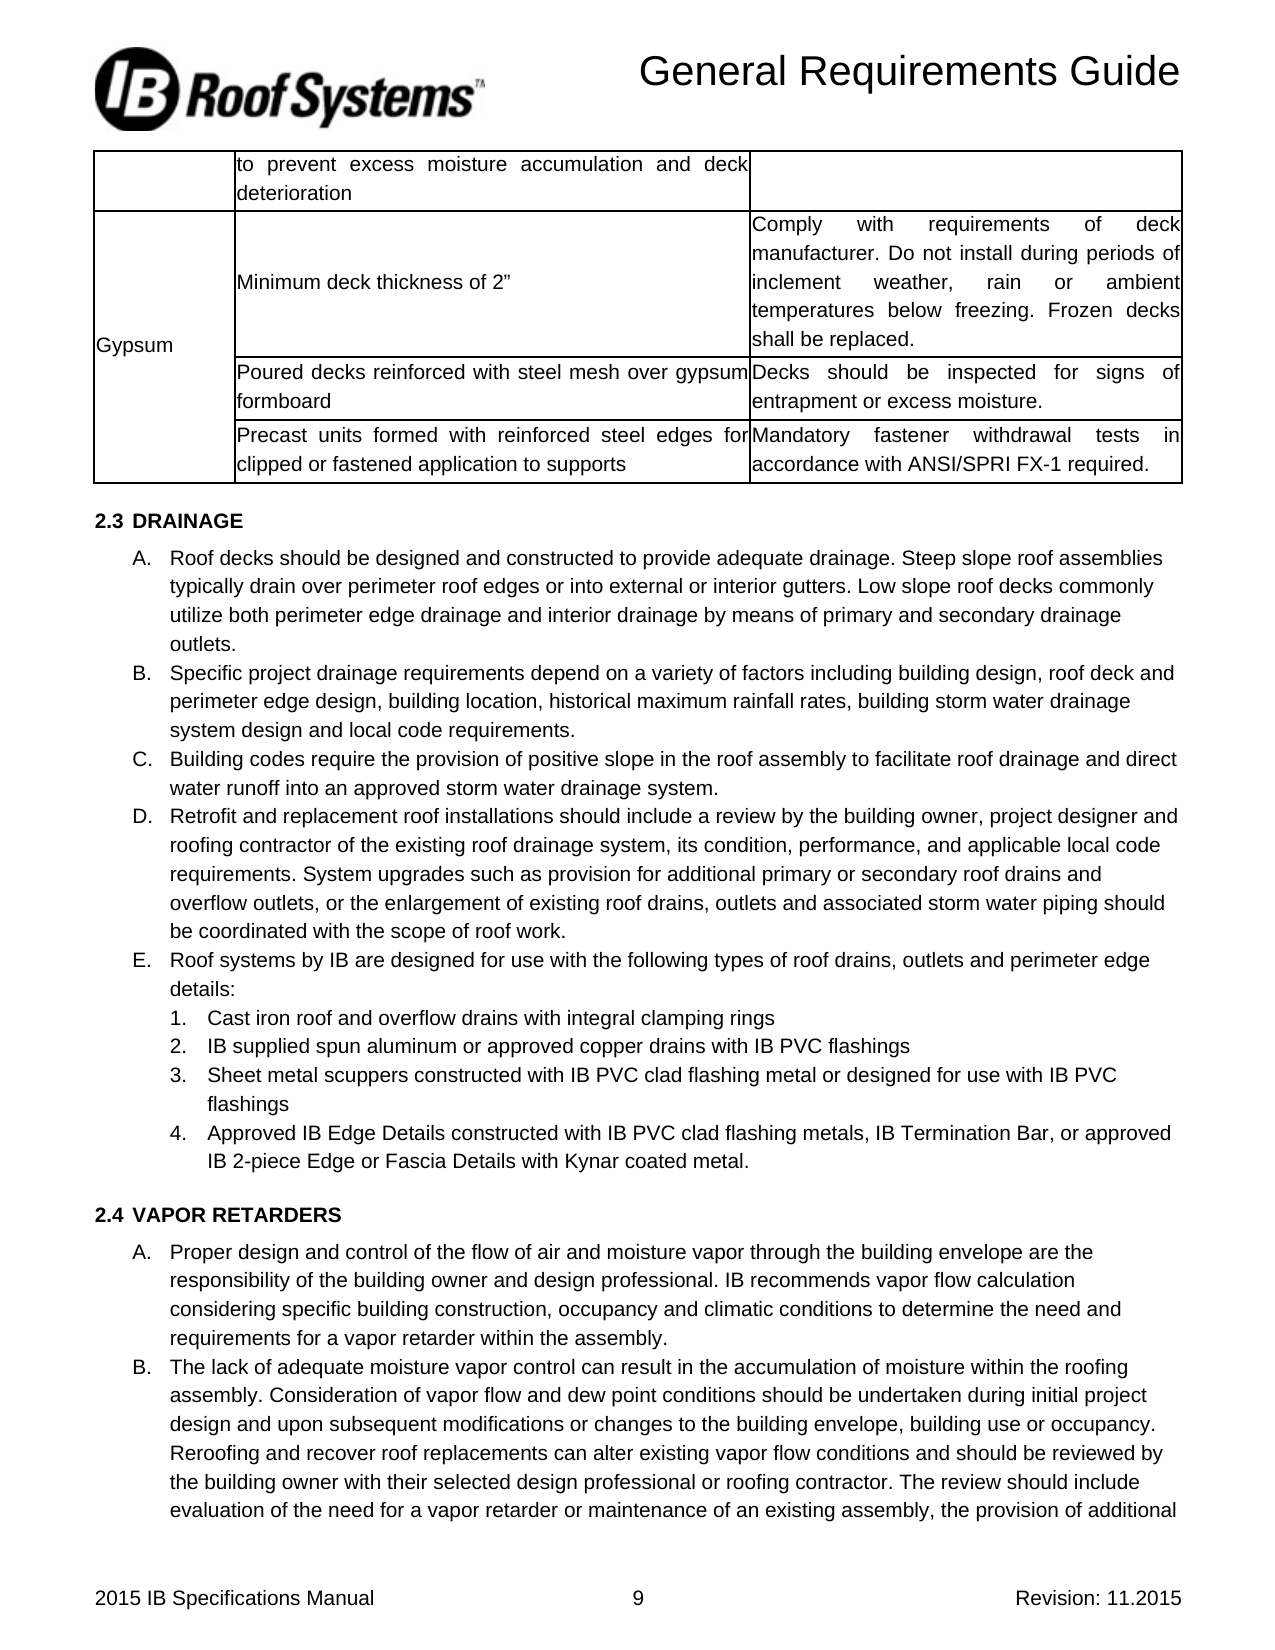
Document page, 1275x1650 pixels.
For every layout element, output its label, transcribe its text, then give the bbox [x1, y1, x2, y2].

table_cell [236, 152, 749, 210]
list Proper design and control of the flow of air and moisture vapor through the building envelope are the responsibility of the building owner and design professional. IB recommends vapor flow calculation considering specific building construction, occupancy and climatic conditions to determine the need and requirements for a vapor retarder within the assembly. [132, 1239, 1181, 1350]
list Retrofit and replacement roof installations should include a review by the building owner, project designer and roofing contractor of the existing roof drainage system, its condition, performance, and applicable local code requirements. System upgrades such as provision for additional primary or secondary roof drains and overflow outlets, or the enlargement of existing roof drains, outlets and associated storm water piping should be coordinated with the scope of roof work. [132, 804, 1181, 943]
list VAPOR RETARDERS [94, 1203, 1181, 1227]
list Roof systems by IB are designed for use with the following types of roof drains, outlets and perimeter edge details: [132, 948, 1181, 1001]
list Sheet metal scuppers constructed with IB PVC clad flashing metal or designed for use with IB PVC flashings [169, 1063, 1181, 1116]
picture [94, 47, 485, 131]
table_cell Poured decks reinforced with steel mesh over gypsum formboard [236, 358, 749, 419]
table_cell Decks should be inspected for signs of entrapment or excess moisture. [751, 358, 1181, 419]
list Building codes require the provision of positive slope in the roof assembly to facilitate roof drainage and direct water runoff into an approved storm water drainage system. [132, 747, 1181, 799]
list Specific project drainage requirements depend on a variety of factors including building design, roof deck and perimeter edge design, building location, historical maximum rainfall rates, building storm water drainage system design and local code requirements. [132, 661, 1181, 742]
list Roof decks should be designed and constructed to provide adequate drainage. Steep slope roof assemblies typically drain over perimeter roof edges or into external or interior gutters. Low slope roof decks commonly utilize both perimeter edge drainage and interior drainage by means of primary and secondary drainage outlets. [132, 546, 1181, 656]
table_cell Mandatory fastener withdrawal tests in accordance with ANSI/SPRI FX-1 required. [751, 421, 1181, 482]
table_cell Comply with requirements of deck manufacturer. Do not install during periods of inclement weather, rain or ambient temperatures below freezing. Frozen decks shall be replaced. [751, 212, 1181, 356]
list Approved IB Edge Details constructed with IB PVC clad flashing metals, IB Termination Bar, or approved IB 2-piece Edge or Fascia Details with Kynar coated metal. [169, 1121, 1181, 1173]
table_cell Precast units formed with reinforced steel edges for clipped or fastened application to supports [236, 421, 749, 482]
list IB supplied spun aluminum or approved copper drains with IB PVC flashings [169, 1034, 1181, 1058]
table_cell Minimum deck thickness of 2” [236, 212, 749, 356]
list Cast iron roof and overflow drains with integral clamping rings [169, 1006, 1181, 1029]
table_cell Gypsum [95, 212, 234, 482]
list DRAINAGE [94, 509, 1181, 533]
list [132, 1354, 1181, 1522]
